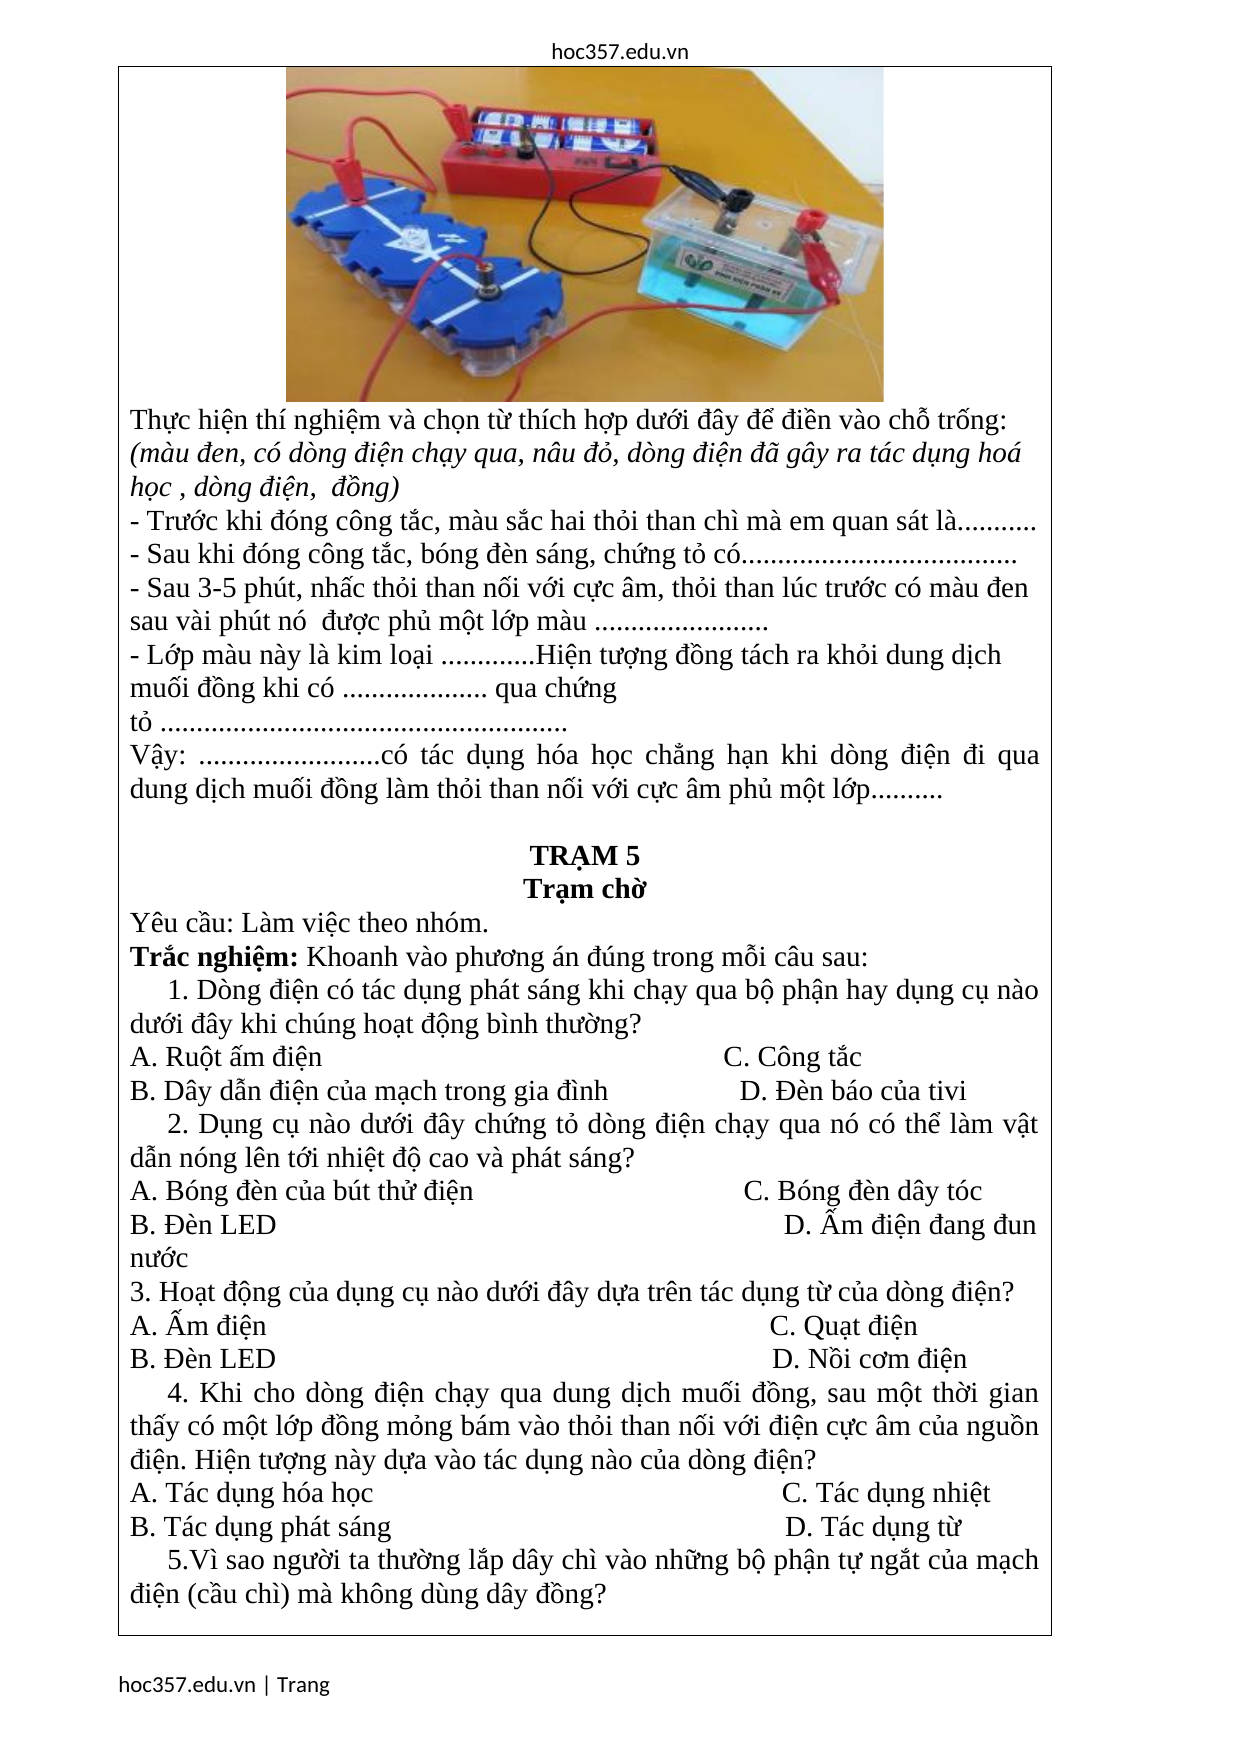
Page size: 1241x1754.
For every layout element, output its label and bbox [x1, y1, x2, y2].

picture [286, 67, 884, 402]
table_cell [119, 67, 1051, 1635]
